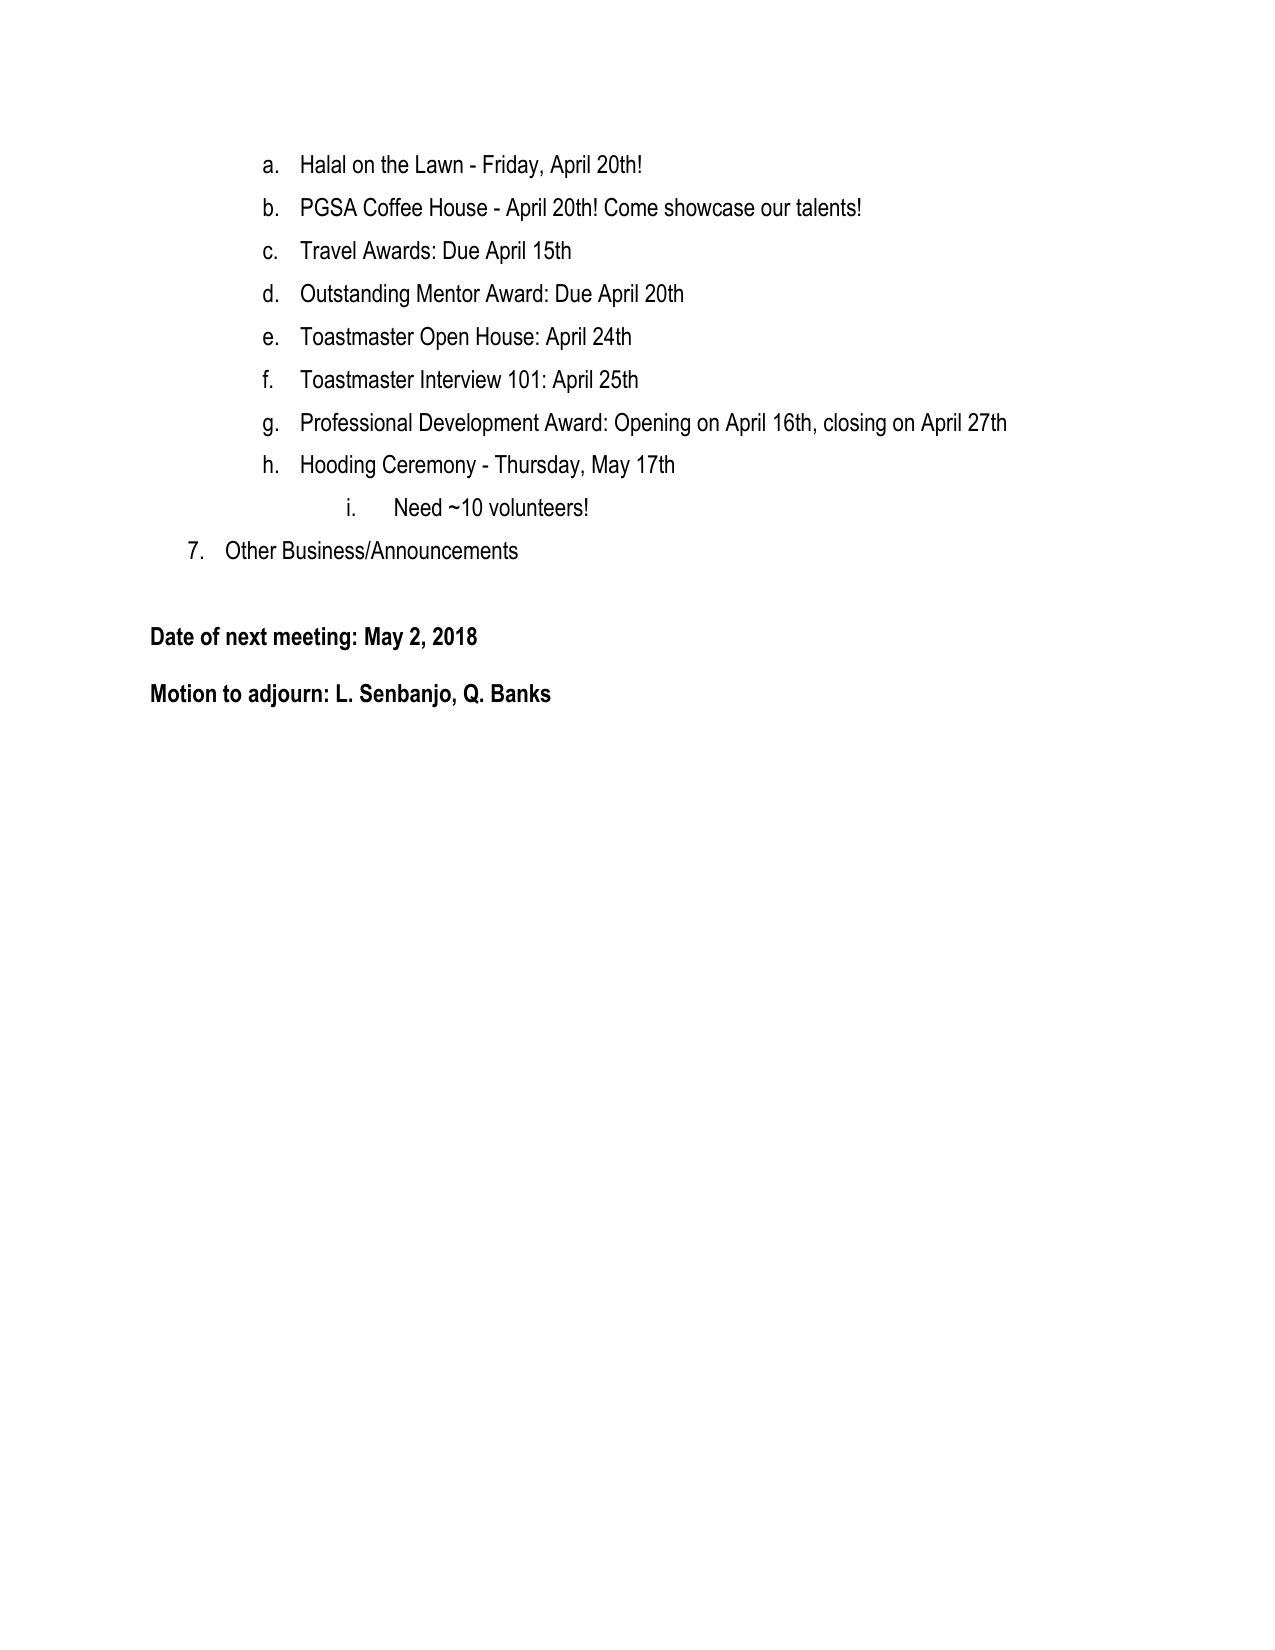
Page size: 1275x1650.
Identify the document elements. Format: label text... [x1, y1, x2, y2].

list Toastmaster Open House: April 24th [262, 322, 1125, 350]
list Toastmaster Interview 101: April 25th [262, 364, 1125, 393]
list Hooding Ceremony - Thursday, May 17th [262, 450, 1125, 479]
list Other Business/Announcements [187, 536, 1125, 565]
text Motion to adjourn: L. Senbanjo, Q. Banks [150, 679, 1125, 708]
list Travel Awards: Due April 15th [262, 236, 1125, 264]
list Halal on the Lawn - Friday, April 20th! [262, 150, 1125, 179]
list Need ~10 volunteers! [356, 493, 1125, 522]
list Professional Development Award: Opening on April 16th, closing on April 27th [262, 407, 1125, 436]
text Date of next meeting: May 2, 2018 [150, 622, 1125, 651]
list PGSA Coffee House - April 20th! Come showcase our talents! [262, 193, 1125, 222]
list Outstanding Mentor Award: Due April 20th [262, 279, 1125, 307]
